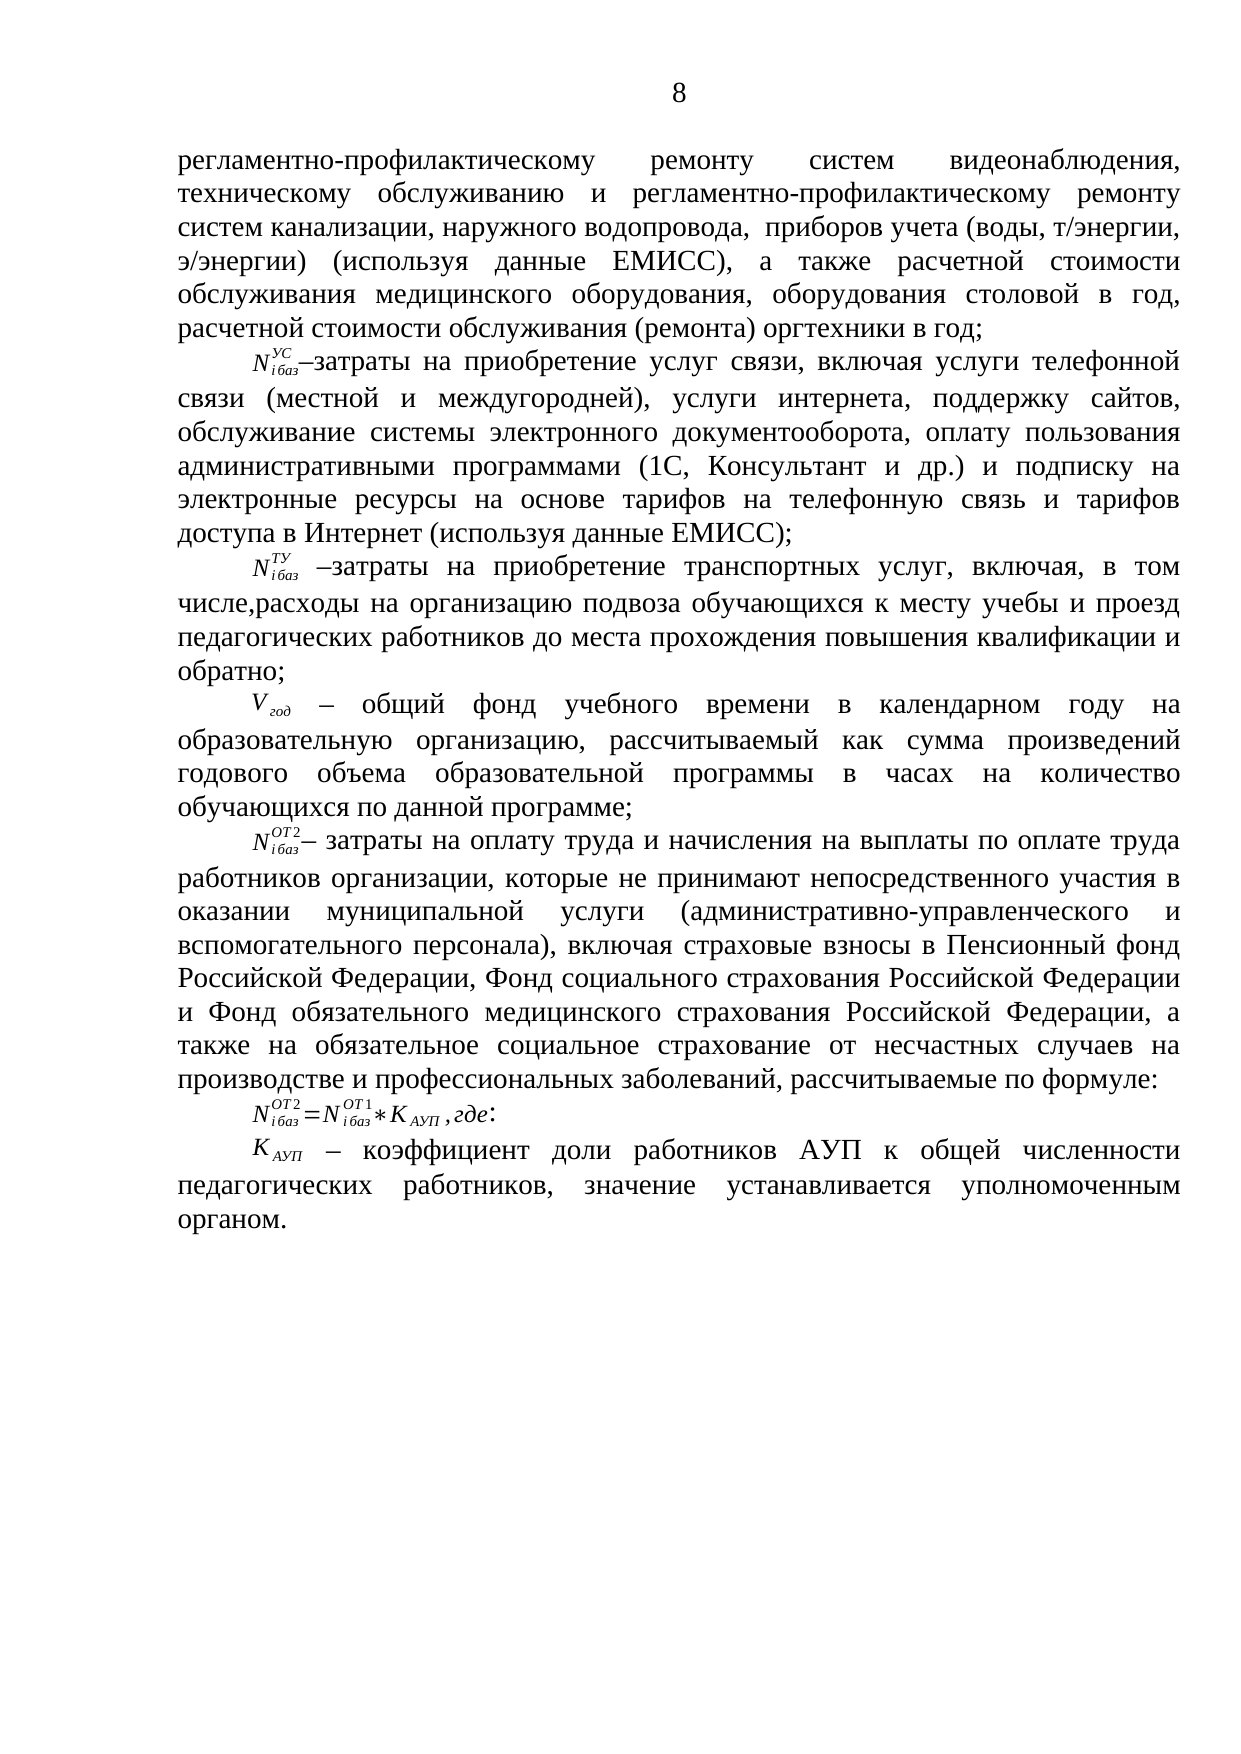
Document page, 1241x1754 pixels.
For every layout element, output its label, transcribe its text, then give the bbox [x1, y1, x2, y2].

text – коэффициент доли работников АУП к общей численности педагогических работников, значение устанавливается уполномоченным органом. [177, 1132, 1181, 1234]
text –затраты на приобретение транспортных услуг, включая, в том числе,расходы на организацию подвоза обучающихся к месту учебы и проезд педагогических работников до места прохождения повышения квалификации и обратно; [177, 548, 1181, 686]
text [177, 142, 1181, 343]
text : [177, 1094, 1181, 1132]
text –затраты на приобретение услуг связи, включая услуги телефонной связи (местной и междугородней), услуги интернета, поддержку сайтов, обслуживание системы электронного документооборота, оплату пользования административными программами (1С, Консультант и др.) и подписку на электронные ресурсы на основе тарифов на телефонную связь и тарифов доступа в Интернет (используя данные ЕМИСС); [177, 343, 1181, 548]
text – общий фонд учебного времени в календарном году на образовательную организацию, рассчитываемый как сумма произведений годового объема образовательной программы в часах на количество обучающихся по данной программе; [177, 686, 1181, 822]
text – затраты на оплату труда и начисления на выплаты по оплате труда работников организации, которые не принимают непосредственного участия в оказании муниципальной услуги (административно-управленческого и вспомогательного персонала), включая страховые взносы в Пенсионный фонд Российской Федерации, Фонд социального страхования Российской Федерации и Фонд обязательного медицинского страхования Российской Федерации, а также на обязательное социальное страхование от несчастных случаев на производстве и профессиональных заболеваний, рассчитываемые по формуле: [177, 822, 1181, 1094]
